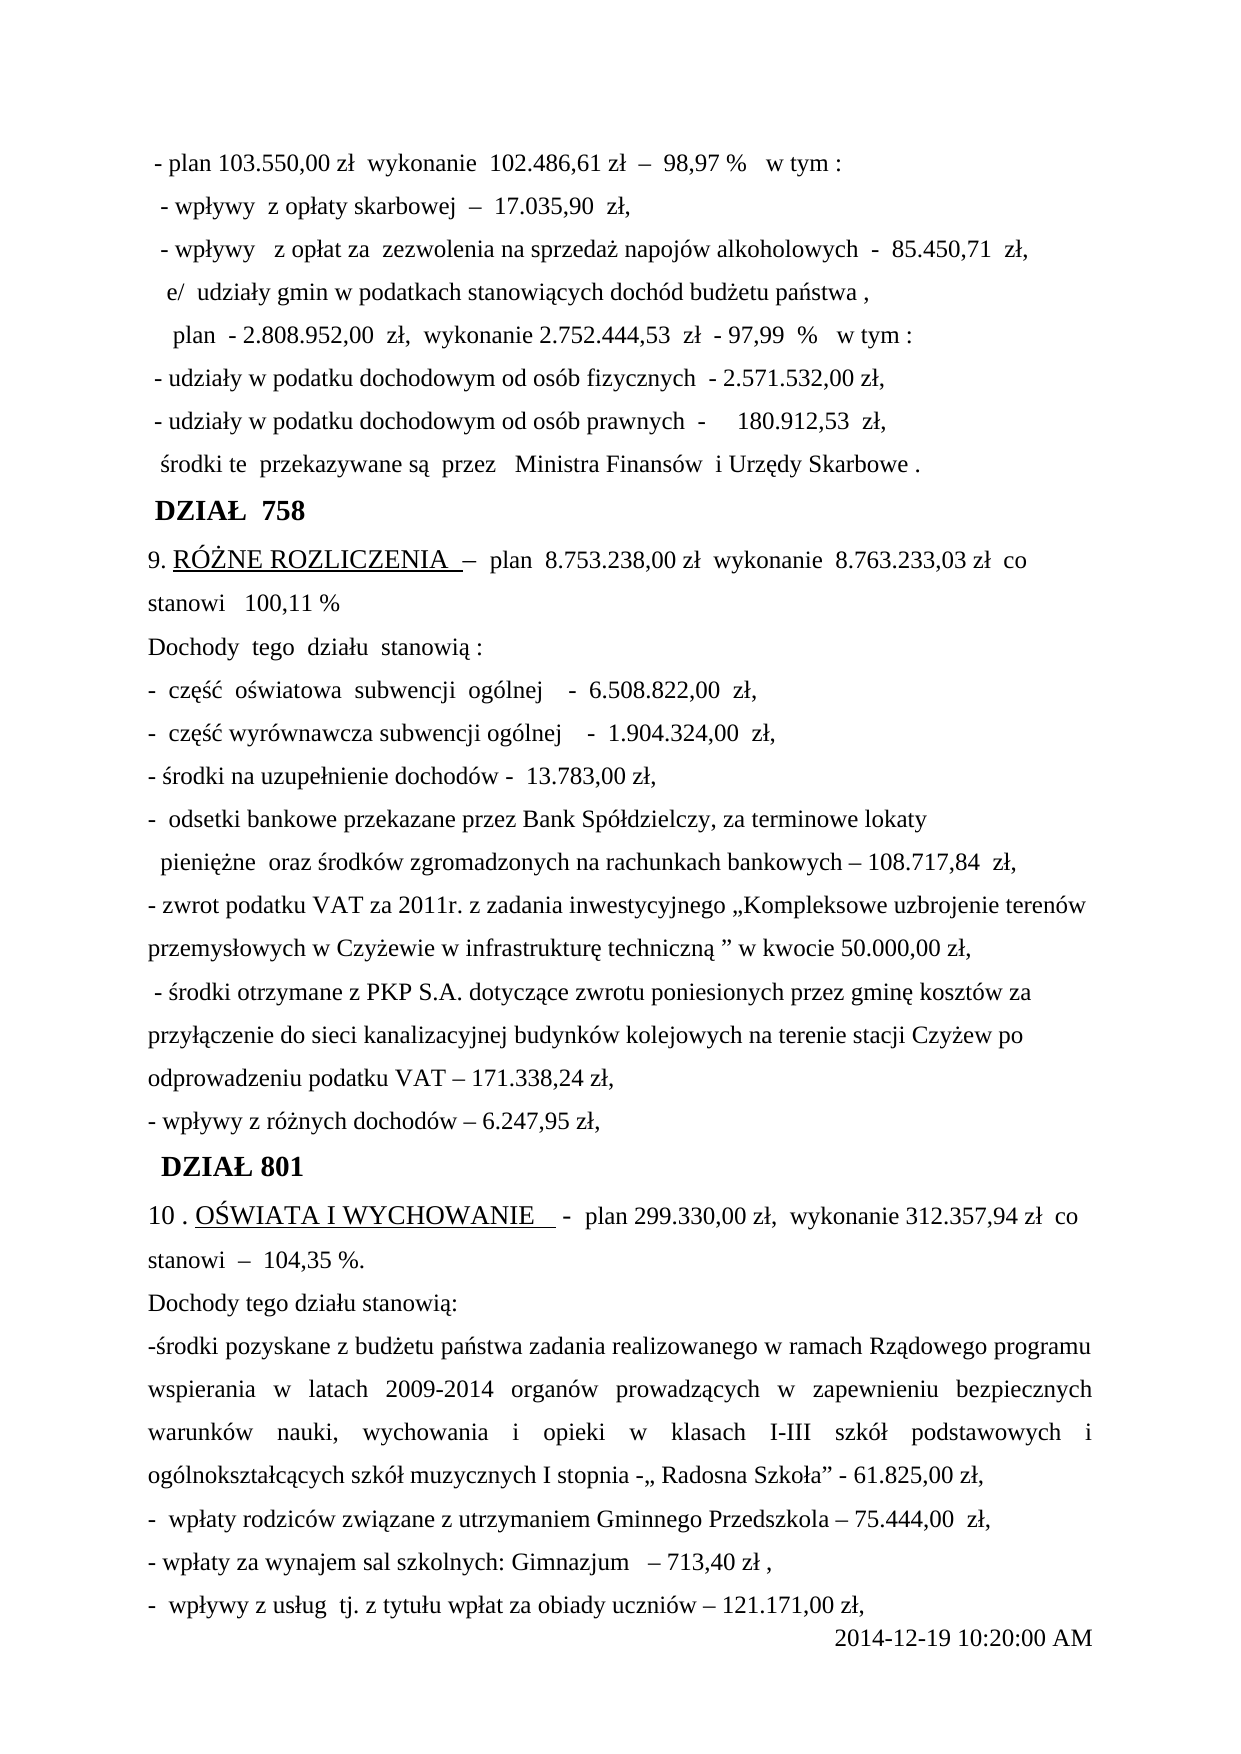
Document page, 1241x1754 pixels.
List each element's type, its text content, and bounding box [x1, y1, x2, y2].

text - wpływy z opłaty skarbowej – 17.035,90 zł, [154, 191, 1092, 219]
text Dochody tego działu stanowią : [148, 632, 1092, 660]
text - środki otrzymane z PKP S.A. dotyczące zwrotu poniesionych przez gminę kosztów za przyłączenie do sieci kanalizacyjnej budynków kolejowych na terenie stacji Czyżew po odprowadzeniu podatku VAT – 171.338,24 zł, [148, 977, 1092, 1092]
text DZIAŁ 758 [148, 493, 1092, 526]
text - środki na uzupełnienie dochodów - 13.783,00 zł, [148, 761, 1092, 790]
text - wpłaty rodziców związane z utrzymaniem Gminnego Przedszkola – 75.444,00 zł, [148, 1504, 1092, 1532]
text - wpływy z różnych dochodów – 6.247,95 zł, [148, 1106, 1092, 1135]
text -środki pozyskane z budżetu państwa zadania realizowanego w ramach Rządowego programu wspierania w latach 2009-2014 organów prowadzących w zapewnieniu bezpiecznych warunków nauki, wychowania i opieki w klasach I-III szkół podstawowych i ogólnokształcących szkół muzycznych I stopnia -„ Radosna Szkoła” - 61.825,00 zł, [148, 1331, 1092, 1489]
text środki te przekazywane są przez Ministra Finansów i Urzędy Skarbowe . [154, 449, 1092, 478]
text - część oświatowa subwencji ogólnej - 6.508.822,00 zł, [148, 675, 1092, 703]
text 9. RÓŻNE ROZLICZENIA – plan 8.753.238,00 zł wykonanie 8.763.233,03 zł co stanowi 100,11 % [148, 543, 1092, 617]
text pieniężne oraz środków zgromadzonych na rachunkach bankowych – 108.717,84 zł, [148, 847, 1092, 876]
text - zwrot podatku VAT za 2011r. z zadania inwestycyjnego „Kompleksowe uzbrojenie terenów przemysłowych w Czyżewie w infrastrukturę techniczną ” w kwocie 50.000,00 zł, [148, 890, 1092, 962]
text - odsetki bankowe przekazane przez Bank Spółdzielczy, za terminowe lokaty [148, 804, 1092, 833]
text e/ udziały gmin w podatkach stanowiących dochód budżetu państwa , [154, 277, 1092, 306]
text - część wyrównawcza subwencji ogólnej - 1.904.324,00 zł, [148, 718, 1092, 747]
text - udziały w podatku dochodowym od osób fizycznych - 2.571.532,00 zł, [154, 363, 1092, 392]
text - wpływy z opłat za zezwolenia na sprzedaż napojów alkoholowych - 85.450,71 zł, [154, 234, 1092, 263]
text plan - 2.808.952,00 zł, wykonanie 2.752.444,53 zł - 97,99 % w tym : [154, 320, 1092, 349]
text - wpłaty za wynajem sal szkolnych: Gimnazjum – 713,40 zł , [148, 1547, 1092, 1576]
text - plan 103.550,00 zł wykonanie 102.486,61 zł – 98,97 % w tym : [148, 148, 1092, 176]
text 10 . OŚWIATA I WYCHOWANIE - plan 299.330,00 zł, wykonanie 312.357,94 zł co stanowi – 104,35 %. [148, 1199, 1092, 1274]
text DZIAŁ 801 [148, 1149, 1092, 1183]
text Dochody tego działu stanowią: [148, 1288, 1092, 1317]
text - udziały w podatku dochodowym od osób prawnych - 180.912,53 zł, [154, 406, 1092, 435]
text - wpływy z usług tj. z tytułu wpłat za obiady uczniów – 121.171,00 zł, [148, 1590, 1092, 1619]
